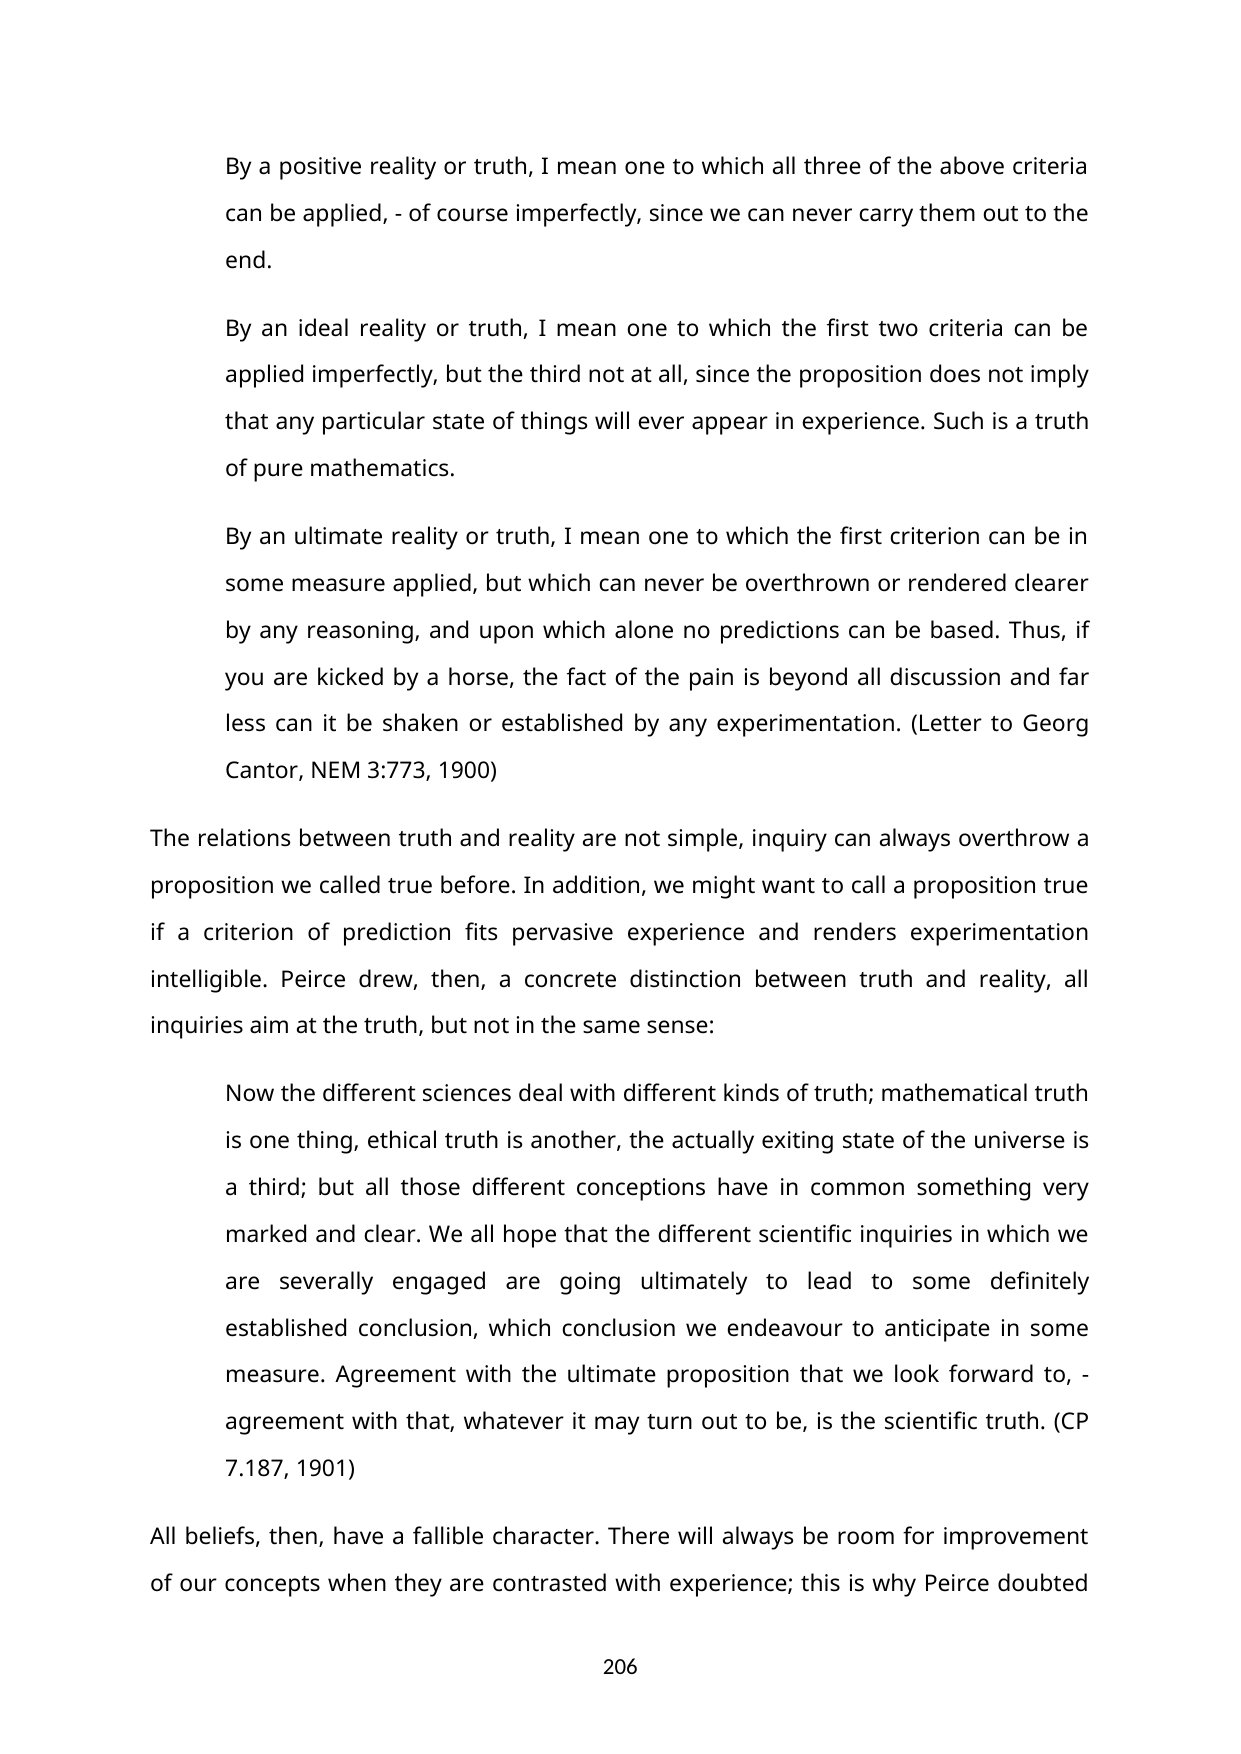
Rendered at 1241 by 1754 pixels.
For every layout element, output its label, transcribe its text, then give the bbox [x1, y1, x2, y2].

text By a positive reality or truth, I mean one to which all three of the above criteria can be applied, - of course imperfectly, since we can never carry them out to the end. [225, 150, 1090, 275]
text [150, 1520, 1090, 1598]
text Now the different sciences deal with different kinds of truth; mathematical truth is one thing, ethical truth is another, the actually exiting state of the universe is a third; but all those different conceptions have in common something very marked and clear. We all hope that the different scientific inquiries in which we are severally engaged are going ultimately to lead to some definitely established conclusion, which conclusion we endeavour to anticipate in some measure. Agreement with the ultimate proposition that we look forward to, -agreement with that, whatever it may turn out to be, is the scientific truth. (CP 7.187, 1901) [225, 1077, 1090, 1483]
text The relations between truth and reality are not simple, inquiry can always overthrow a proposition we called true before. In addition, we might want to call a proposition true if a criterion of prediction fits pervasive experience and renders experimentation intelligible. Peirce drew, then, a concrete distinction between truth and reality, all inquiries aim at the truth, but not in the same sense: [150, 822, 1090, 1041]
text By an ideal reality or truth, I mean one to which the first two criteria can be applied imperfectly, but the third not at all, since the proposition does not imply that any particular state of things will ever appear in experience. Such is a truth of pure mathematics. [225, 311, 1090, 483]
text By an ultimate reality or truth, I mean one to which the first criterion can be in some measure applied, but which can never be overthrown or rendered clearer by any reasoning, and upon which alone no predictions can be based. Thus, if you are kicked by a horse, the fact of the pain is beyond all discussion and far less can it be shaken or established by any experimentation. (Letter to Georg Cantor, NEM 3:773, 1900) [225, 520, 1090, 785]
